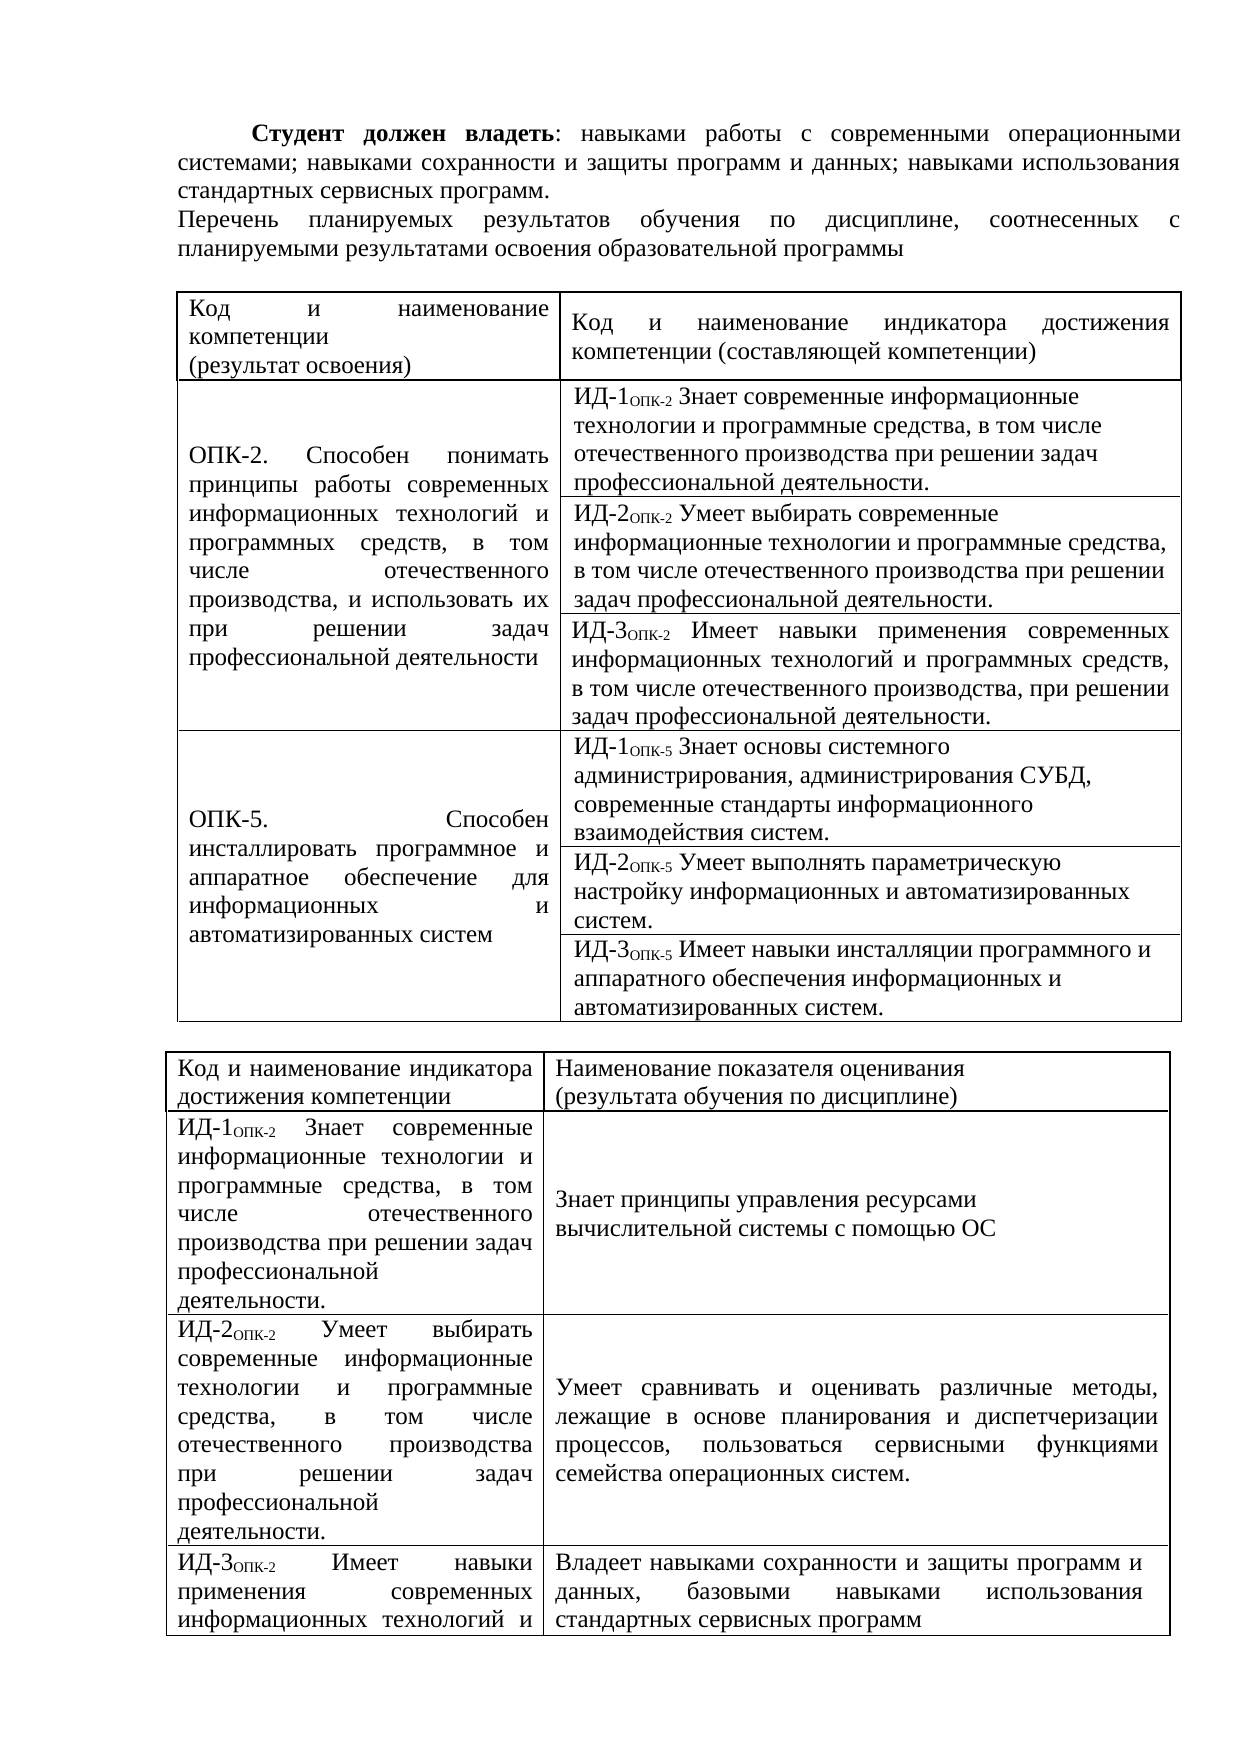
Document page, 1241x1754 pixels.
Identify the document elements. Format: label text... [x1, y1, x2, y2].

table_cell ИД-2ОПК-5 Умеет выполнять параметрическую настройку информационных и автоматизированных систем. [561, 846, 1181, 933]
table_cell ИД-1ОПК-5 Знает основы системного администрирования, администрирования СУБД, современные стандарты информационного взаимодействия систем. [561, 730, 1181, 846]
list Студент должен владеть: навыками работы с современными операционными системами; навыками сохранности и защиты программ и данных; навыками использования стандартных сервисных программ. [177, 118, 1181, 204]
table_cell ИД-2ОПК-2 Умеет выбирать современные информационные технологии и программные средства, в том числе отечественного производства при решении задач профессиональной деятельности. [561, 496, 1181, 613]
table_header Код и наименование компетенции (результат освоения) [178, 293, 559, 379]
table_cell ИД-3ОПК-5 Имеет навыки инсталляции программного и аппаратного обеспечения информационных и автоматизированных систем. [561, 934, 1181, 1021]
table_header Наименование показателя оценивания (результата обучения по дисциплине) [545, 1053, 1169, 1110]
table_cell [167, 1546, 543, 1635]
table_header Код и наименование индикатора достижения компетенции [167, 1053, 543, 1110]
table_cell ОПК-5. Способен инсталлировать программное и аппаратное обеспечение для информационных и автоматизированных систем [178, 731, 560, 1021]
list Перечень планируемых результатов обучения по дисциплине, соотнесенных с планируемыми результатами освоения образовательной программы [177, 204, 1181, 262]
table_cell Знает принципы управления ресурсами вычислительной системы с помощью ОС [544, 1110, 1169, 1313]
table_header Код и наименование индикатора достижения компетенции (составляющей компетенции) [561, 293, 1180, 379]
table_cell ИД-1ОПК-2 Знает современные информационные технологии и программные средства, в том числе отечественного производства при решении задач профессиональной деятельности. [167, 1111, 543, 1313]
table_cell ИД-2ОПК-2 Умеет выбирать современные информационные технологии и программные средства, в том числе отечественного производства при решении задач профессиональной деятельности. [167, 1315, 543, 1544]
table_cell ИД-1ОПК-2 Знает современные информационные технологии и программные средства, в том числе отечественного производства при решении задач профессиональной деятельности. [561, 381, 1181, 496]
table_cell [544, 1545, 1169, 1635]
table_cell Умеет сравнивать и оценивать различные методы, лежащие в основе планирования и диспетчеризации процессов, пользоваться сервисными функциями семейства операционных систем. [544, 1314, 1169, 1544]
table_cell ОПК-2. Способен понимать принципы работы современных информационных технологий и программных средств, в том числе отечественного производства, и использовать их при решении задач профессиональной деятельности [178, 380, 560, 730]
